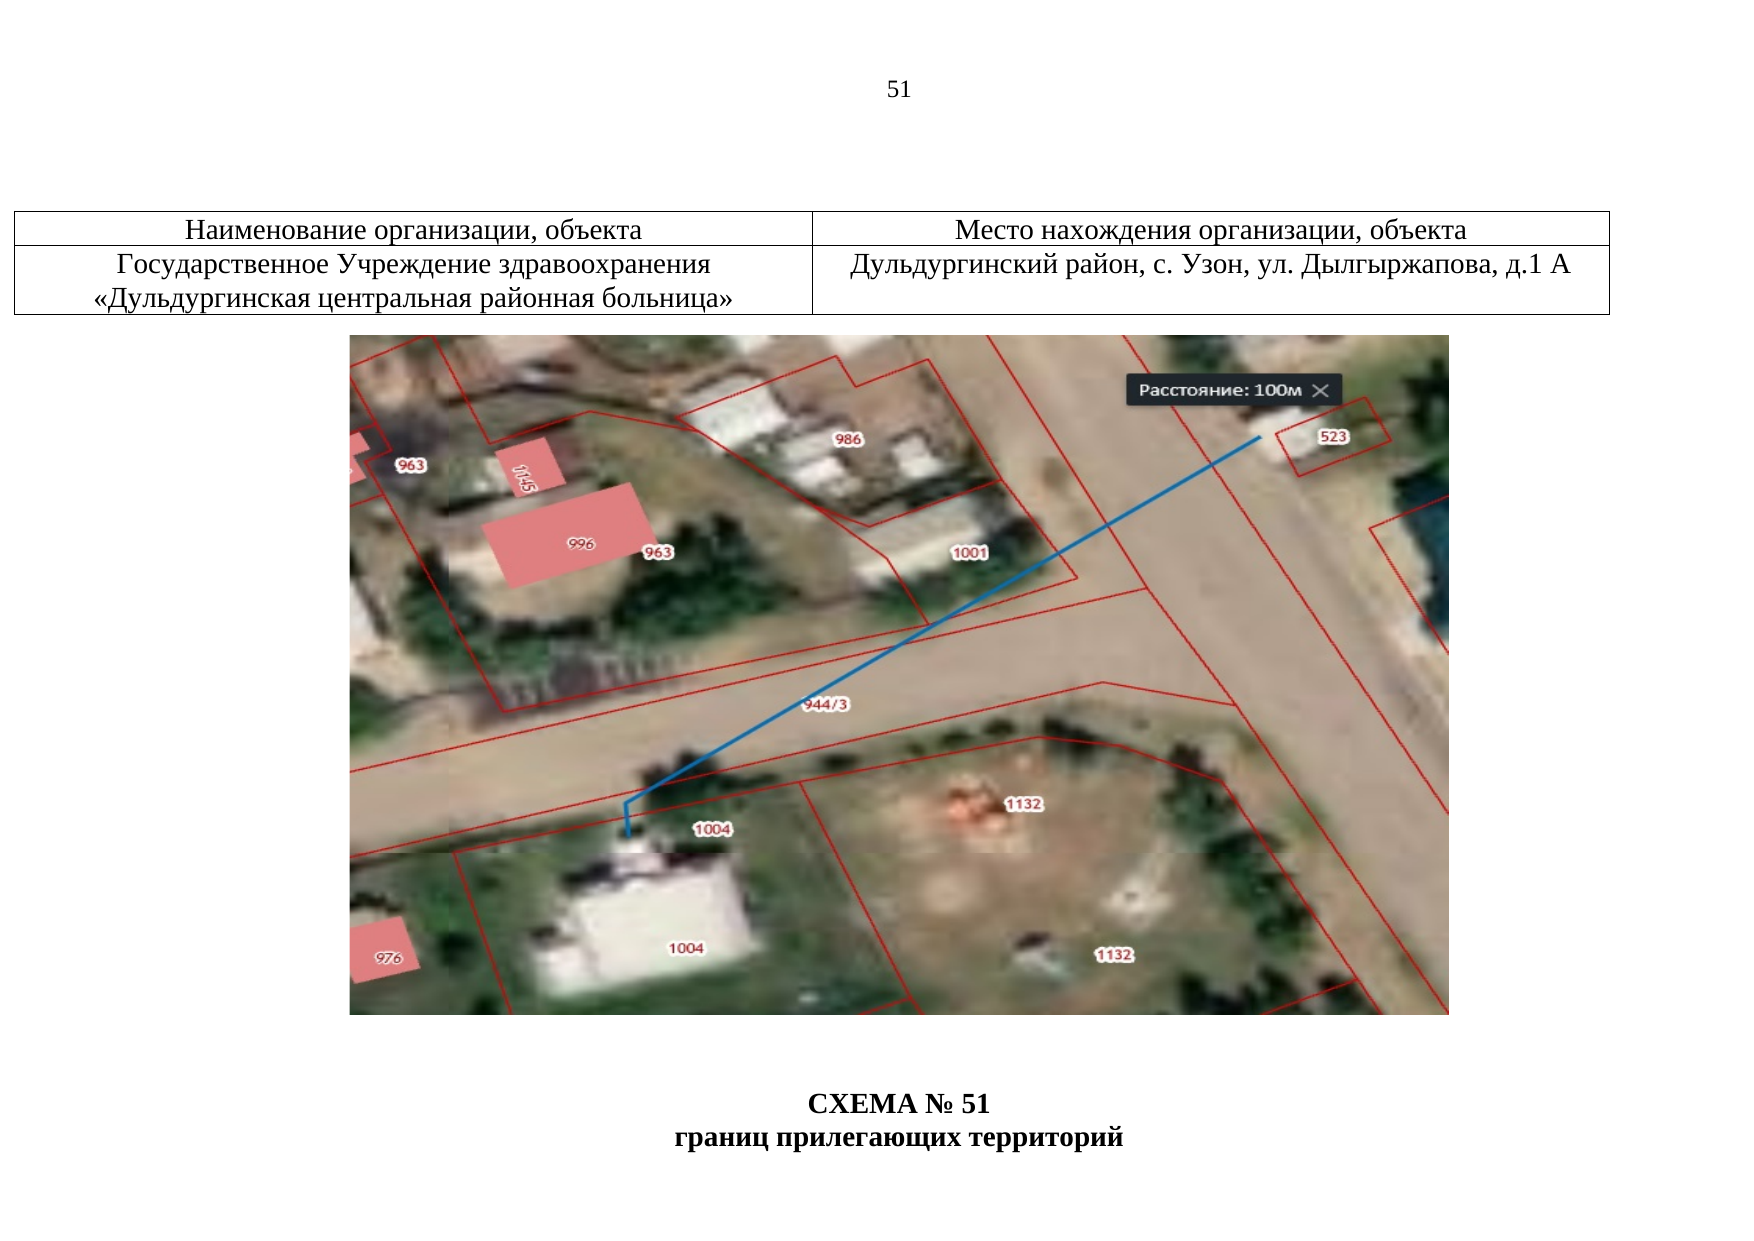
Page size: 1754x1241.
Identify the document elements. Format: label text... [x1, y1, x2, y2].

text границ прилегающих территорий [74, 1119, 1724, 1153]
text СХЕМА № 51 [74, 1086, 1724, 1119]
table_cell Дульдургинский район, с. Узон, ул. Дылгыржапова, д.1 А [813, 246, 1609, 313]
table_header Наименование организации, объекта [15, 212, 812, 245]
table_header Место нахождения организации, объекта [813, 212, 1609, 245]
table_cell Государственное Учреждение здравоохранения «Дульдургинская центральная районная больница» [15, 246, 812, 313]
picture [349, 335, 1449, 1015]
